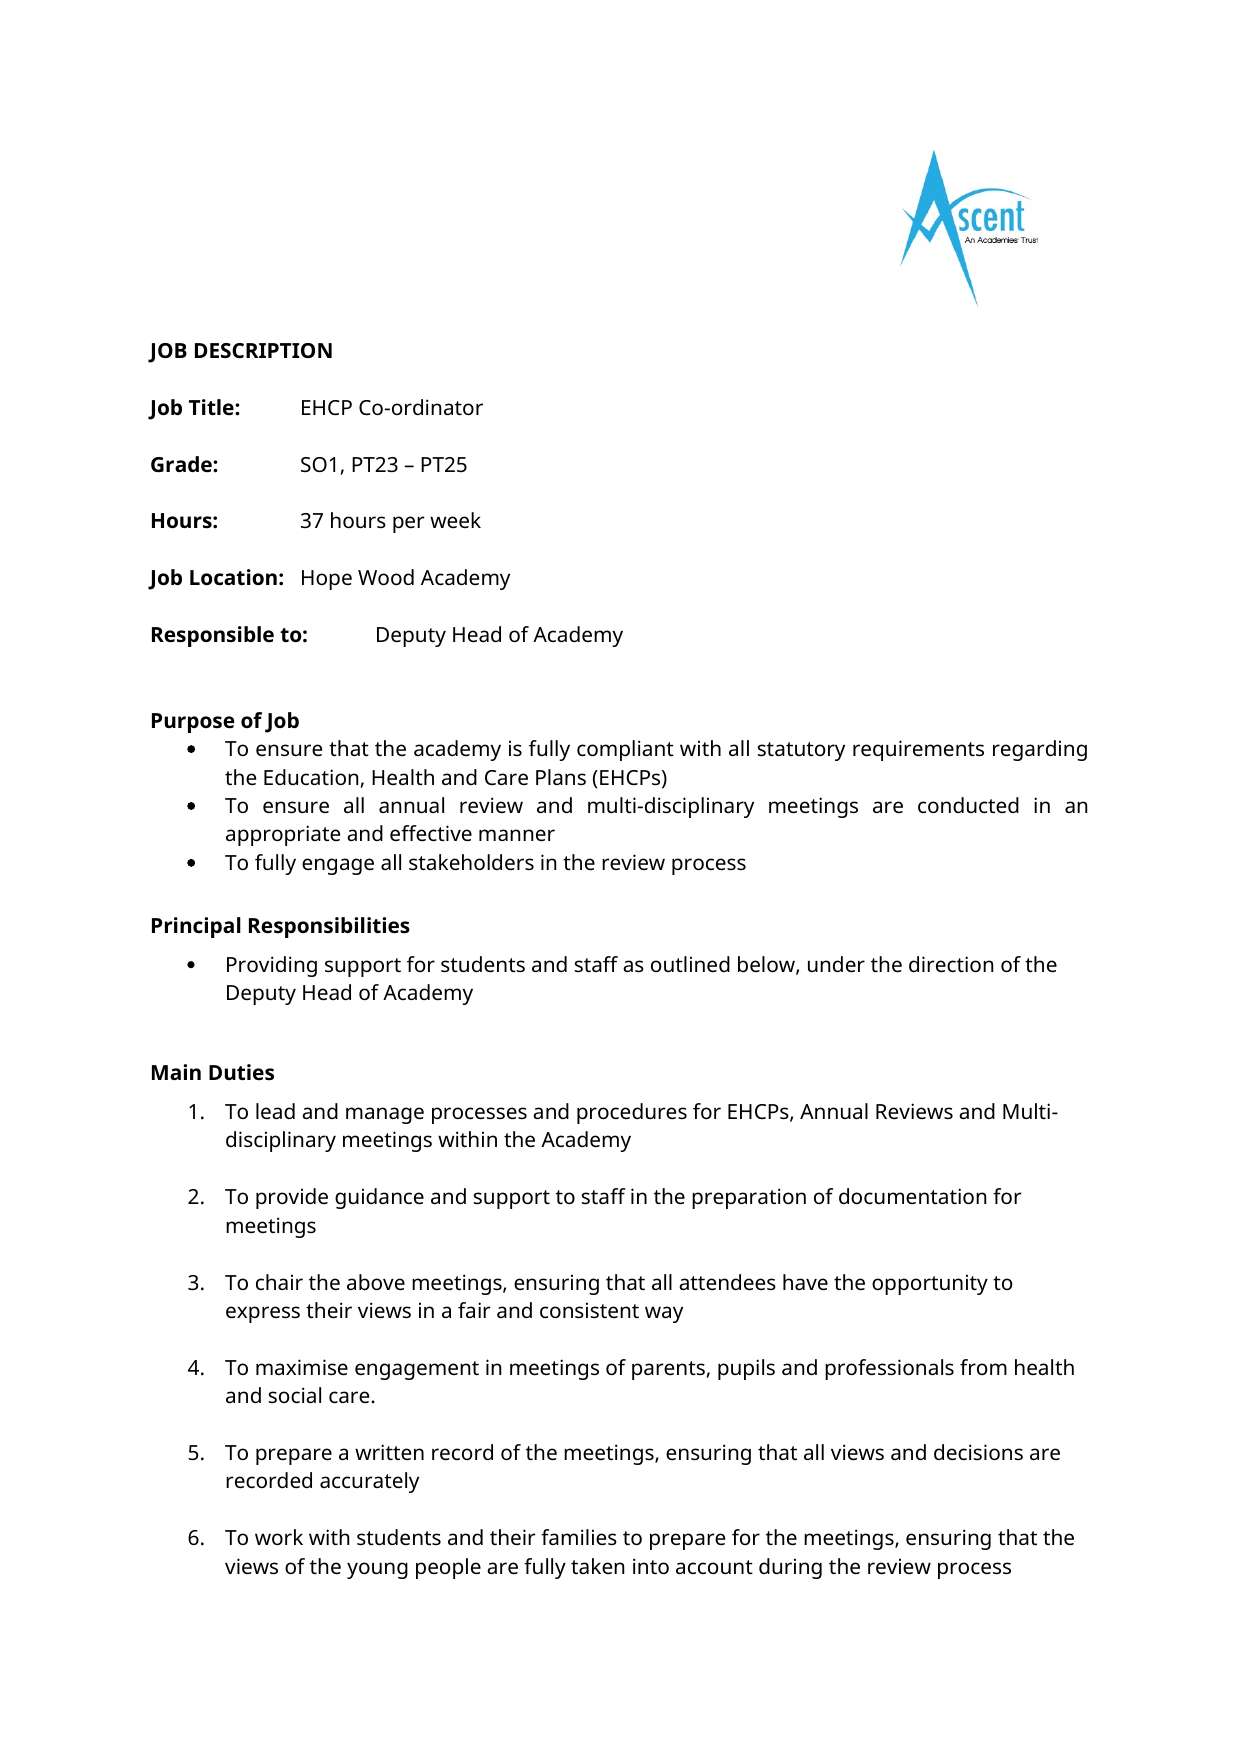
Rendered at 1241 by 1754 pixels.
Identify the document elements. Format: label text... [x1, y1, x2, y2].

list To ensure all annual review and multi-disciplinary meetings are conducted in an appropriate and effective manner [187, 791, 1090, 848]
subtitle Principal Responsibilities [150, 911, 1090, 939]
list To prepare a written record of the meetings, ensuring that all views and decisions are recorded accurately [187, 1438, 1090, 1495]
list To lead and manage processes and procedures for EHCPs, Annual Reviews and Multi-disciplinary meetings within the Academy [187, 1097, 1090, 1154]
title Job Location: Hope Wood Academy [150, 563, 1090, 592]
list To chair the above meetings, ensuring that all attendees have the opportunity to express their views in a fair and consistent way [187, 1268, 1090, 1324]
list To fully engage all stakeholders in the review process [187, 848, 1090, 876]
title Grade: SO1, PT23 – PT25 [150, 450, 1090, 478]
list Providing support for students and staff as outlined below, under the direction of the Deputy Head of Academy [187, 950, 1090, 1007]
picture [900, 150, 1038, 308]
list To provide guidance and support to staff in the preparation of documentation for meetings [187, 1182, 1090, 1239]
title Hours: 37 hours per week [150, 507, 1090, 535]
title JOB DESCRIPTION [150, 336, 1090, 364]
title Responsible to: Deputy Head of Academy [150, 620, 1090, 649]
list To maximise engagement in meetings of parents, pupils and professionals from health and social care. [187, 1353, 1090, 1410]
list To ensure that the academy is fully compliant with all statutory requirements regarding the Education, Health and Care Plans (EHCPs) [187, 734, 1090, 791]
subtitle Main Duties [150, 1058, 1090, 1087]
title Job Title: EHCP Co-ordinator [150, 393, 1090, 421]
list To work with students and their families to prepare for the meetings, ensuring that the views of the young people are fully taken into account during the review process [187, 1523, 1090, 1580]
title Purpose of Job [150, 706, 1090, 734]
